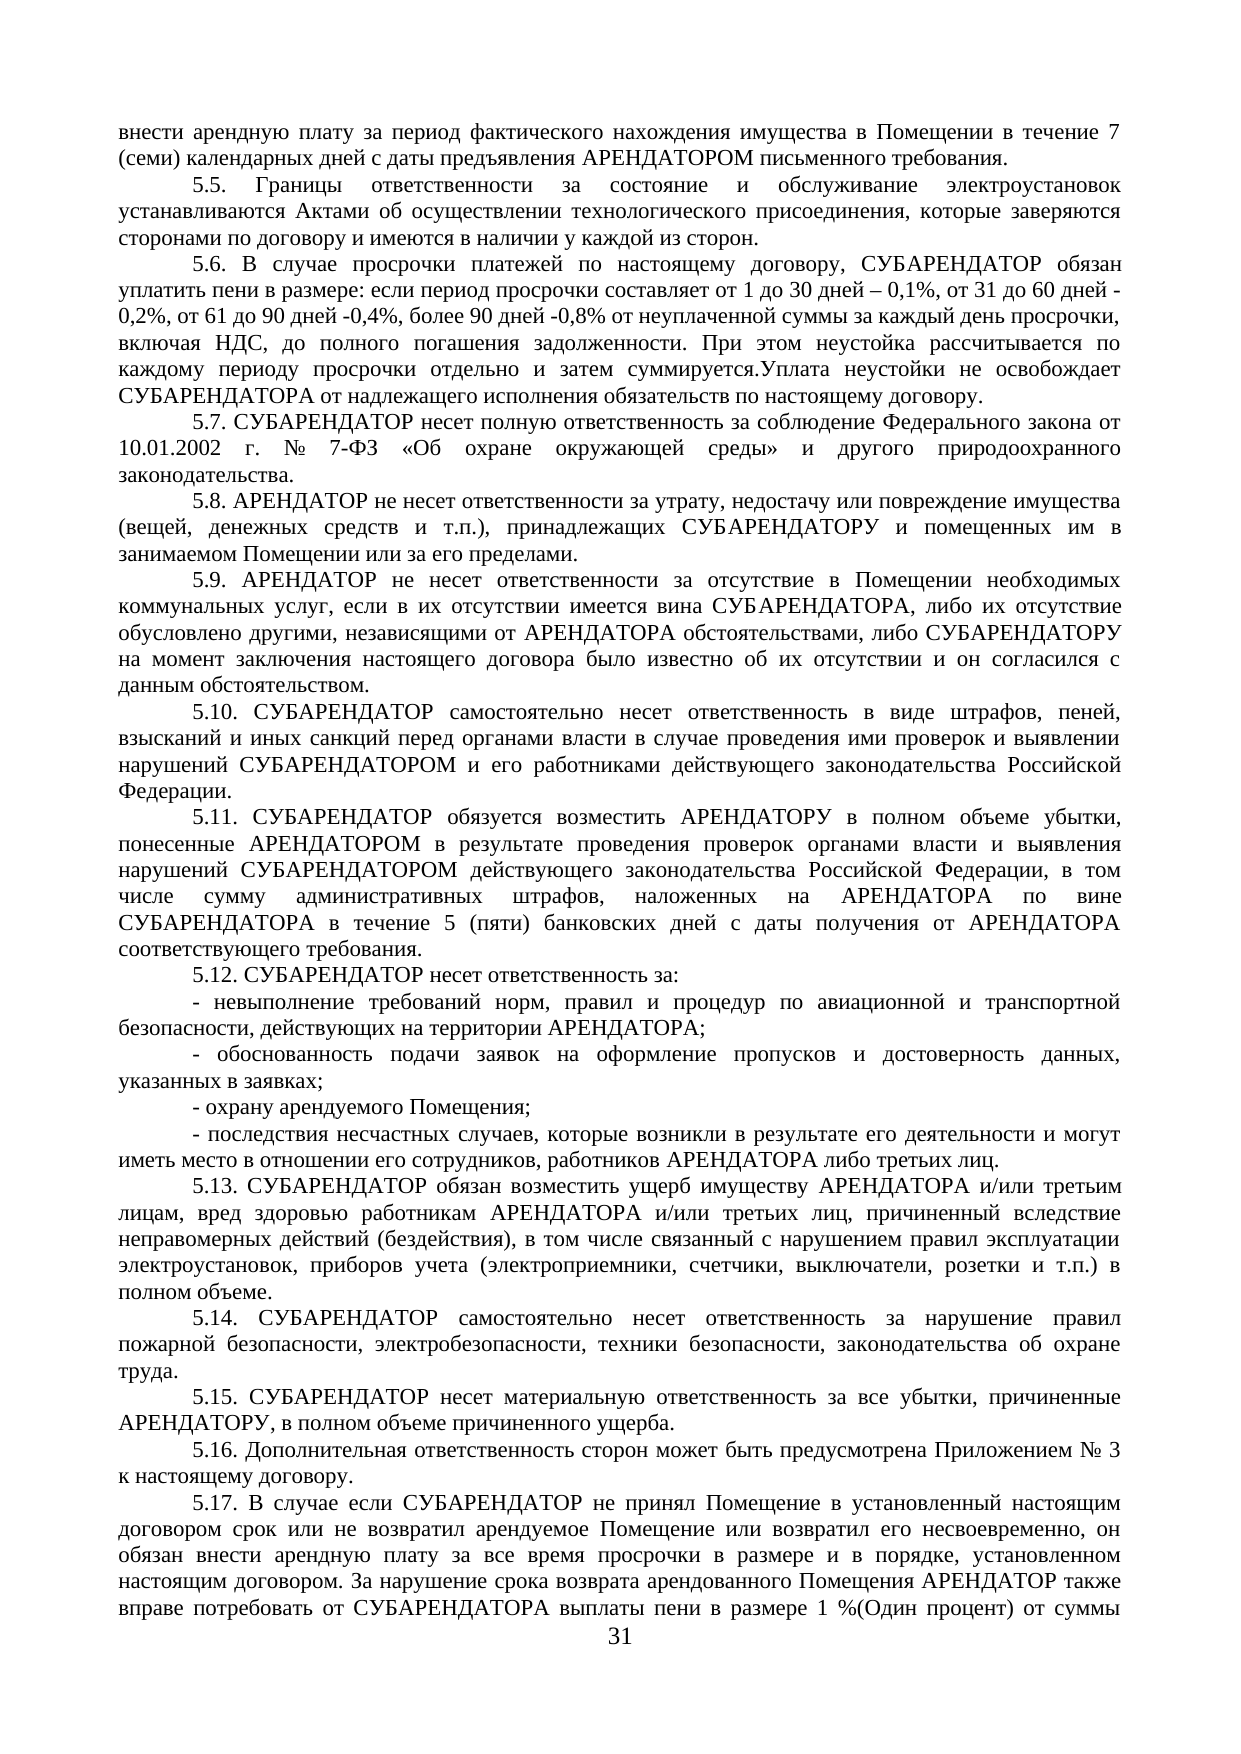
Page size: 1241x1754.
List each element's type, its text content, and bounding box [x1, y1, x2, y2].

text 5.5. Границы ответственности за состояние и обслуживание электроустановок устанавливаются Актами об осуществлении технологического присоединения, которые заверяются сторонами по договору и имеются в наличии у каждой из сторон. [118, 171, 1122, 250]
text 5.14. СУБАрендатор самостоятельно несет ответственность за нарушение правил пожарной безопасности, электробезопасности, техники безопасности, законодательства об охране труда. [118, 1304, 1122, 1383]
text 5.9. АрендАТОР не несет ответственности за отсутствие в Помещении необходимых коммунальных услуг, если в их отсутствии имеется вина СУБАрендатора, либо их отсутствие обусловлено другими, независящими от АрендАТОРА обстоятельствами, либо СУБАРЕНДАТОРУ на момент заключения настоящего договора было известно об их отсутствии и он согласился с данным обстоятельством. [118, 566, 1122, 698]
text 5.6. В случае просрочки платежей по настоящему договору, СУБАрендатор обязан уплатить пени в размере: если период просрочки составляет от 1 до 30 дней – 0,1%, от 31 до 60 дней -0,2%, от 61 до 90 дней -0,4%, более 90 дней -0,8% от неуплаченной суммы за каждый день просрочки, включая НДС, до полного погашения задолженности. При этом неустойка рассчитывается по каждому периоду просрочки отдельно и затем суммируется.Уплата неустойки не освобождает СУБАРЕНДАТОРА от надлежащего исполнения обязательств по настоящему договору. [118, 250, 1122, 408]
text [118, 118, 1122, 171]
text 5.11. СУБАрендатор обязуется возместить АрендАТОРУ в полном объеме убытки, понесенные АрендАТОРОМ в результате проведения проверок органами власти и выявления нарушений СУБАрендатором действующего законодательства Российской Федерации, в том числе сумму административных штрафов, наложенных на АрендАТОРА по вине СУБАрендатора в течение 5 (пяти) банковских дней с даты получения от АРЕНДАТОРА соответствующего требования. [118, 803, 1122, 961]
text 5.10. СУБАрендатор самостоятельно несет ответственность в виде штрафов, пеней, взысканий и иных санкций перед органами власти в случае проведения ими проверок и выявлении нарушений СУБАрендатором и его работниками действующего законодательства Российской Федерации. [118, 698, 1122, 803]
text - охрану арендуемого Помещения; [118, 1093, 1122, 1119]
text 5.12. СУБАрендатор несет ответственность за: [118, 961, 1122, 988]
text - обоснованность подачи заявок на оформление пропусков и достоверность данных, указанных в заявках; [118, 1041, 1122, 1093]
text - невыполнение требований норм, правил и процедур по авиационной и транспортной безопасности, действующих на территории АРЕНДАТОРА; [118, 988, 1122, 1041]
text 5.8. АрендАТОР не несет ответственности за утрату, недостачу или повреждение имущества (вещей, денежных средств и т.п.), принадлежащих СУБАрендатору и помещенных им в занимаемом Помещении или за его пределами. [118, 487, 1122, 566]
text 5.7. СУБАрендатор несет полную ответственность за соблюдение Федерального закона от 10.01.2002 г. № 7-ФЗ «Об охране окружающей среды» и другого природоохранного законодательства. [118, 408, 1122, 487]
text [118, 1488, 1122, 1620]
text 5.16. Дополнительная ответственность сторон может быть предусмотрена Приложением № 3 к настоящему договору. [118, 1436, 1122, 1488]
text 5.13. СУБАрендатор обязан возместить ущерб имуществу АрендАТОРА и/или третьим лицам, вред здоровью работникам АрендАТОРА и/или третьих лиц, причиненный вследствие неправомерных действий (бездействия), в том числе связанный с нарушением правил эксплуатации электроустановок, приборов учета (электроприемники, счетчики, выключатели, розетки и т.п.) в полном объеме. [118, 1172, 1122, 1304]
text 5.15. СУБАрендатор несет материальную ответственность за все убытки, причиненные АрендАТОРУ, в полном объеме причиненного ущерба. [118, 1383, 1122, 1436]
text - последствия несчастных случаев, которые возникли в результате его деятельности и могут иметь место в отношении его сотрудников, работников АрендАТОРА либо третьих лиц. [118, 1119, 1122, 1172]
